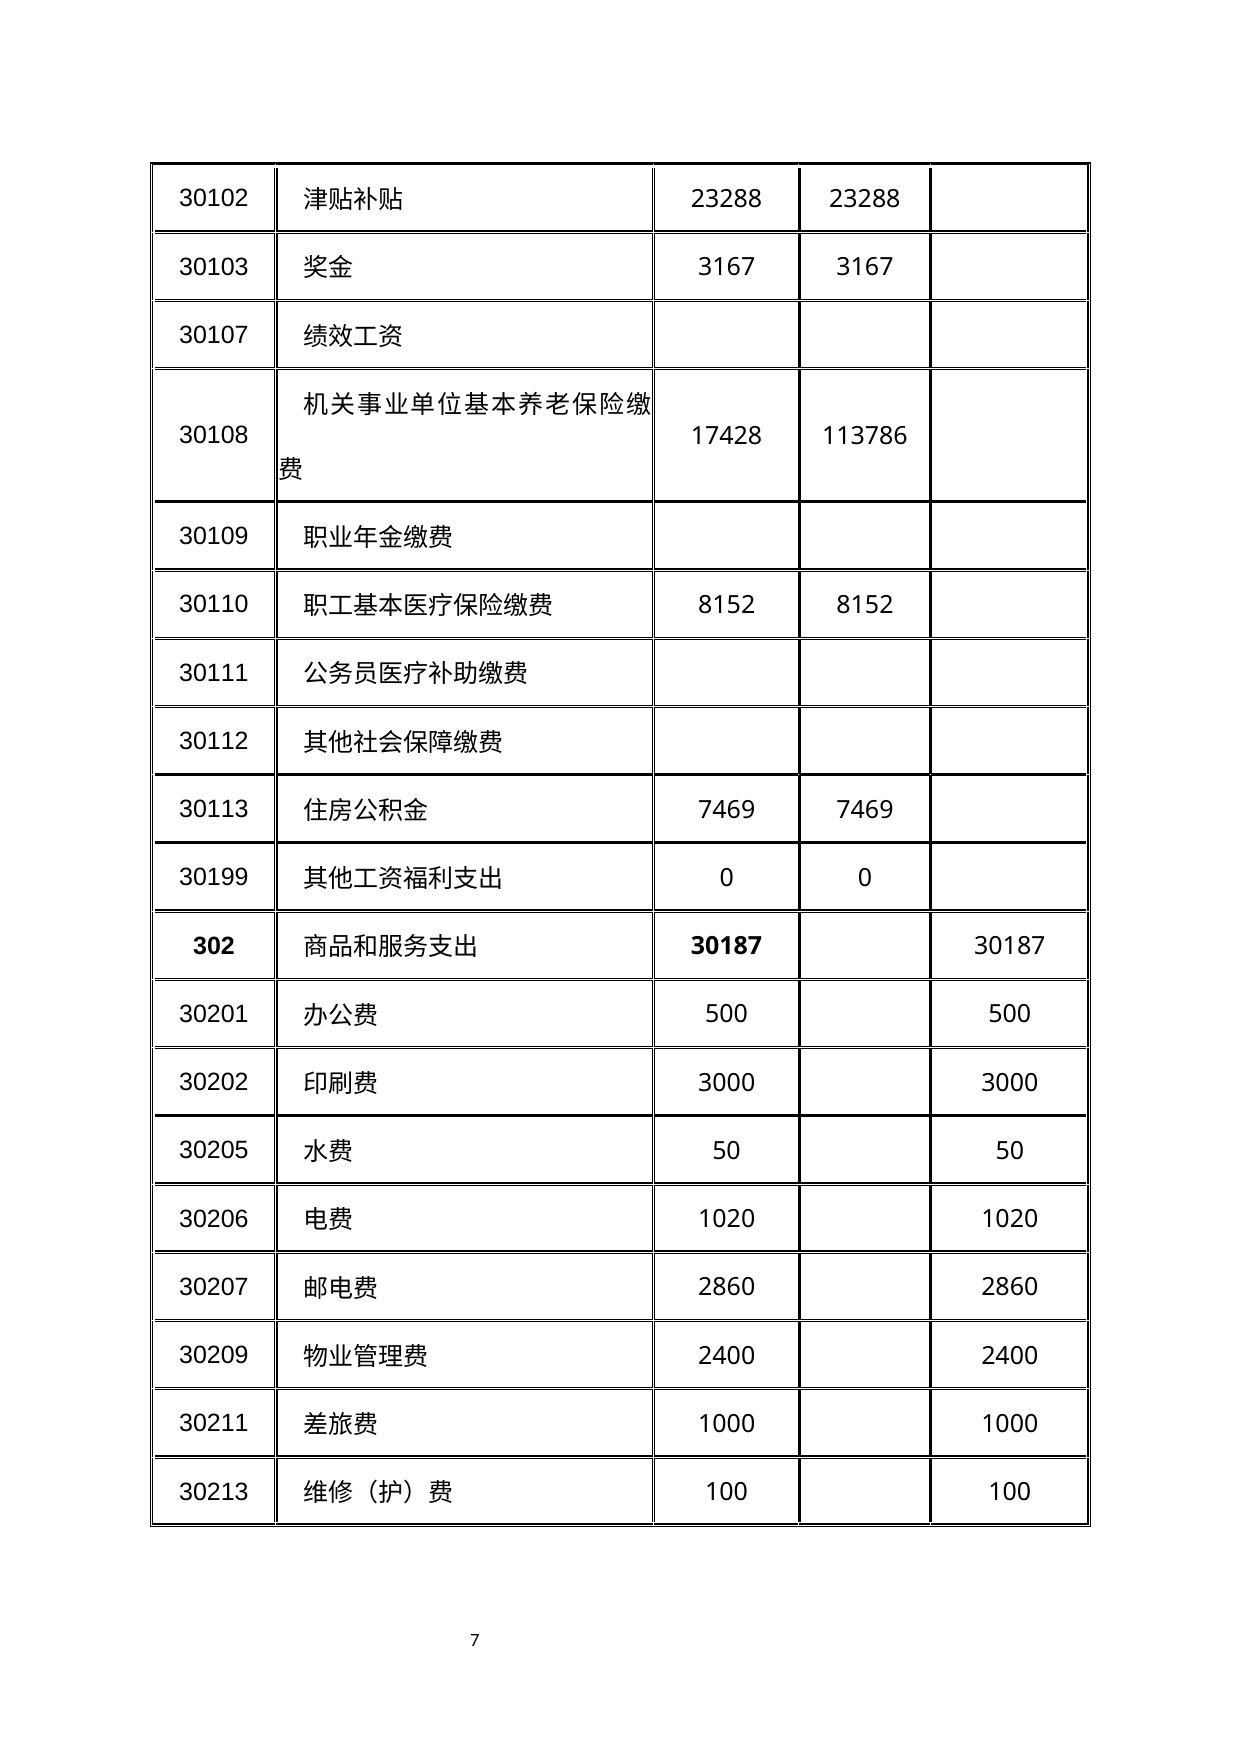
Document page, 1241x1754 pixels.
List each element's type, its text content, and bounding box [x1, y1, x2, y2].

table_cell 1000 [655, 1390, 798, 1455]
table_cell [655, 503, 798, 568]
table_cell 邮电费 [278, 1254, 652, 1319]
table_cell 50 [932, 1114, 1087, 1182]
table_cell 3167 [801, 234, 929, 298]
table_cell [930, 165, 1087, 230]
table_cell [930, 367, 1089, 500]
table_cell 113786 [801, 370, 929, 500]
table_cell 500 [655, 981, 798, 1046]
table_cell 17428 [655, 370, 798, 500]
table_cell 2400 [655, 1322, 798, 1387]
table_cell 7469 [655, 776, 798, 841]
table_cell 30103 [153, 230, 274, 298]
table_cell [932, 705, 1088, 773]
table_cell [801, 1049, 929, 1114]
table_cell [801, 640, 929, 704]
table_cell 30211 [151, 1387, 276, 1455]
table_cell 30109 [153, 500, 274, 568]
table_cell [801, 1186, 929, 1250]
table_cell 30112 [153, 705, 274, 773]
table_cell 奖金 [278, 234, 652, 298]
table_cell 30201 [153, 978, 274, 1046]
table_cell [932, 568, 1088, 636]
table_cell 23288 [654, 164, 799, 230]
table_cell 1020 [655, 1186, 798, 1250]
table_cell [801, 302, 929, 367]
table_cell 30108 [151, 367, 276, 500]
table_cell [655, 302, 798, 367]
table_cell 职业年金缴费 [278, 503, 652, 568]
table_cell 2860 [655, 1254, 798, 1319]
table_cell 0 [655, 844, 798, 909]
table_cell 23288 [799, 165, 930, 230]
table_cell [932, 299, 1088, 367]
table_cell 公务员医疗补助缴费 [278, 640, 652, 704]
table_cell [801, 1390, 929, 1455]
table_cell 30202 [151, 1046, 276, 1114]
table_cell [801, 1117, 929, 1182]
table_cell 7469 [801, 776, 929, 841]
table_cell 0 [801, 844, 929, 909]
table_cell 机关事业单位基本养老保险缴费 [278, 370, 652, 500]
table_cell 其他社会保障缴费 [278, 708, 652, 773]
table_cell 物业管理费 [278, 1322, 652, 1387]
table_cell 30187 [932, 909, 1088, 977]
table_cell 绩效工资 [278, 302, 652, 367]
table_cell 30107 [153, 299, 274, 367]
table_cell 30113 [151, 773, 274, 841]
table_cell 2860 [932, 1250, 1088, 1319]
table_cell [932, 773, 1089, 841]
table_cell 30206 [153, 1182, 274, 1250]
table_cell 30187 [655, 913, 798, 977]
table_cell 30111 [153, 636, 274, 704]
table_cell 差旅费 [278, 1390, 652, 1455]
table_cell [801, 1322, 929, 1387]
table_cell [799, 1459, 930, 1523]
table_cell 办公费 [278, 981, 652, 1046]
table_cell [801, 708, 929, 773]
table_cell 50 [655, 1117, 798, 1182]
table_cell 30199 [153, 841, 274, 909]
table_cell 100 [930, 1455, 1088, 1523]
table_cell 30207 [153, 1250, 274, 1319]
table_cell 职工基本医疗保险缴费 [278, 572, 652, 636]
table_cell [932, 230, 1088, 298]
table_cell 8152 [655, 572, 798, 636]
table_cell 1020 [932, 1182, 1088, 1250]
table_cell 30102 [153, 164, 276, 230]
table_cell 3000 [930, 1046, 1089, 1114]
table_cell 3167 [655, 234, 798, 298]
table_cell 商品和服务支出 [278, 913, 652, 977]
table_cell [801, 503, 929, 568]
table_cell 津贴补贴 [276, 165, 654, 230]
table_cell 其他工资福利支出 [278, 844, 652, 909]
table_cell [932, 500, 1087, 568]
table_cell 印刷费 [278, 1049, 652, 1114]
table_cell 30213 [153, 1455, 276, 1523]
table_cell 水费 [278, 1117, 652, 1182]
table_cell [655, 708, 798, 773]
table_cell 住房公积金 [278, 776, 652, 841]
table_cell [932, 636, 1088, 704]
table_cell 302 [153, 909, 274, 977]
table_cell [655, 640, 798, 704]
table_cell 30205 [153, 1114, 274, 1182]
table_cell [801, 1254, 929, 1319]
table_cell 30209 [151, 1319, 276, 1387]
table_cell [932, 841, 1087, 909]
table_cell 维修（护）费 [276, 1459, 654, 1523]
table_cell 500 [932, 978, 1088, 1046]
table_cell [801, 913, 929, 977]
table_cell 3000 [655, 1049, 798, 1114]
table_cell 8152 [801, 572, 929, 636]
table_cell 100 [654, 1459, 799, 1523]
table_cell [801, 981, 929, 1046]
table_cell 1000 [930, 1387, 1089, 1455]
table_cell 30110 [153, 568, 274, 636]
table_cell 2400 [930, 1319, 1089, 1387]
table_cell 电费 [278, 1186, 652, 1250]
